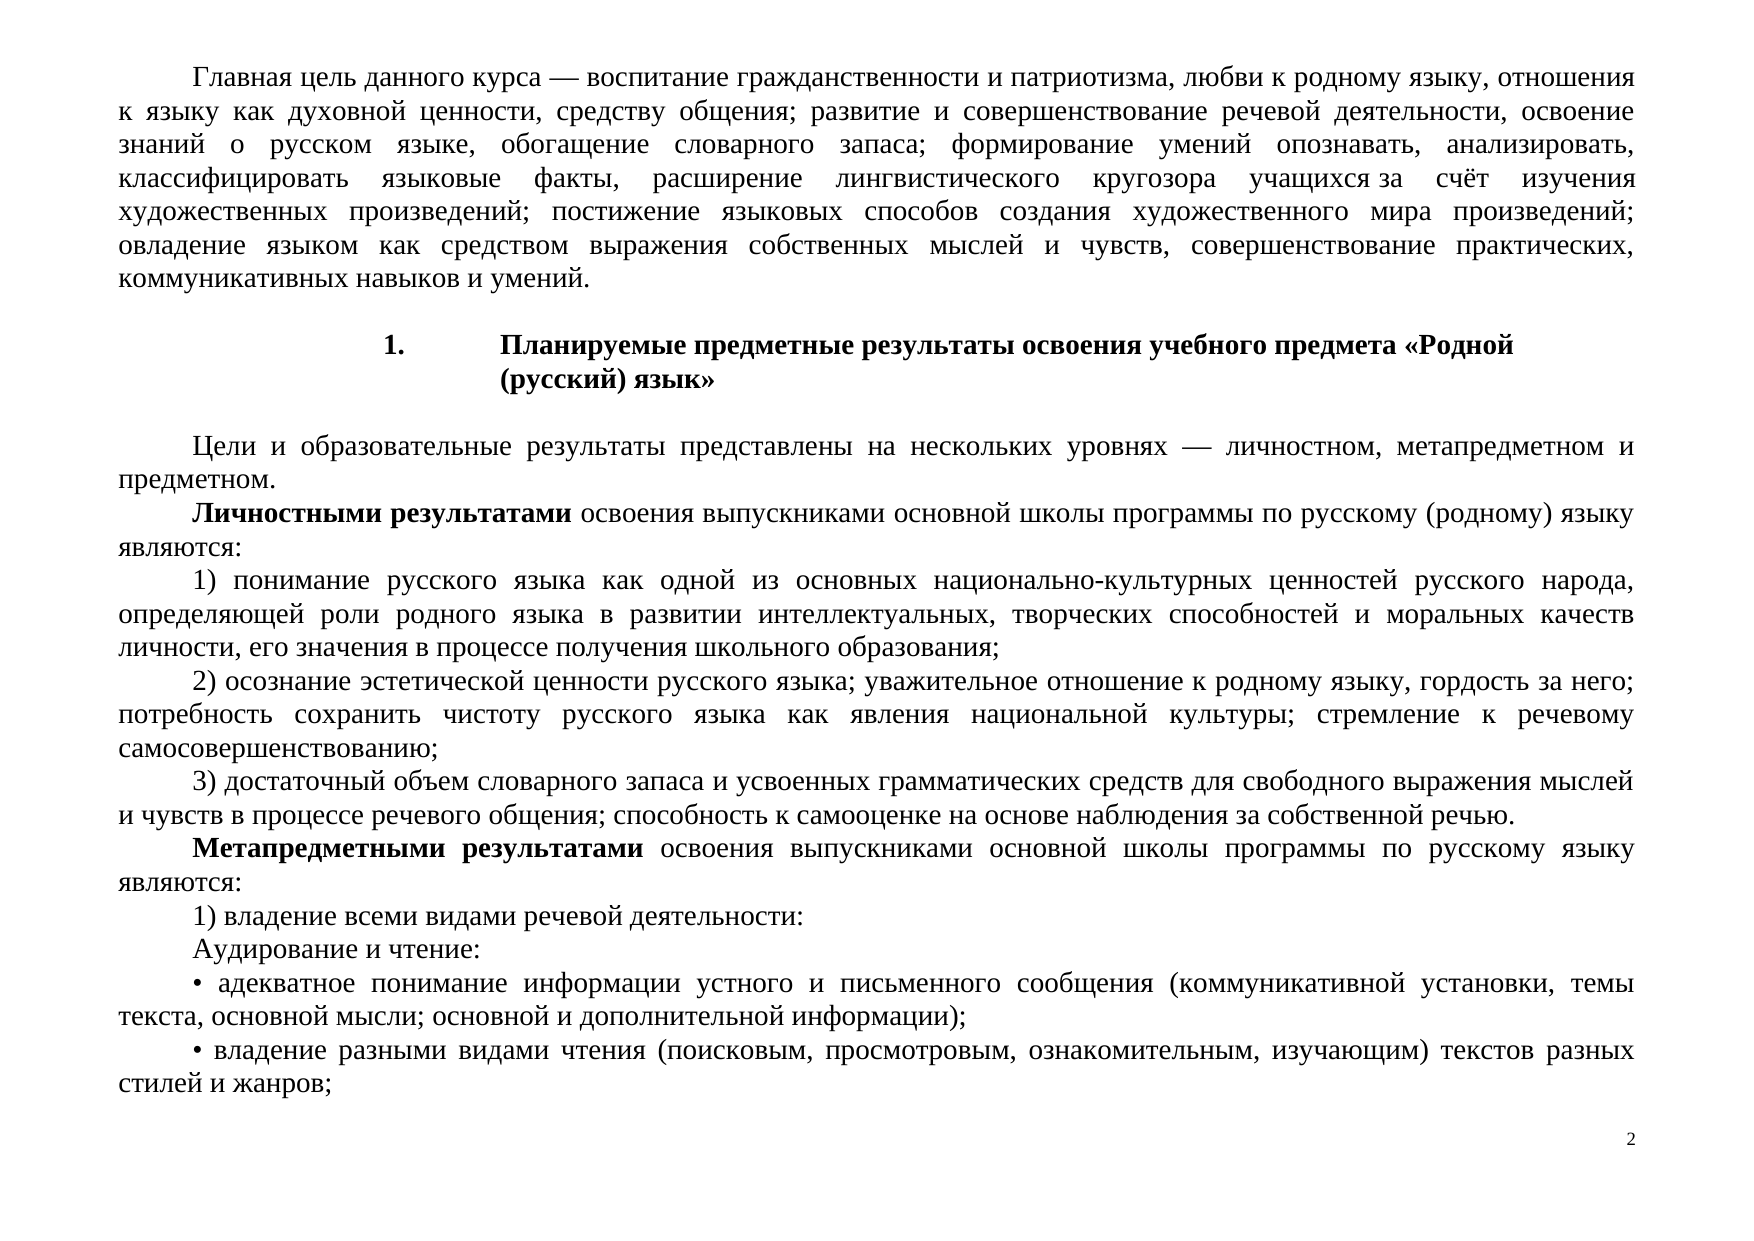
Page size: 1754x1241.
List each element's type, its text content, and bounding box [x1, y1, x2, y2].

text 2) осознание эстетической ценности русского языка; уважительное отношение к родному языку, гордость за него; потребность сохранить чистоту русского языка как явления национальной культуры; стремление к речевому самосовершенствованию; [118, 663, 1636, 763]
text Главная цель данного курса — воспитание гражданственности и патриотизма, любви к родному языку, отношения к языку как духовной ценности, средству общения; развитие и совершенствование речевой деятельности, освоение знаний о русском языке, обогащение словарного запаса; формирование умений опознавать, анализировать, классифицировать языковые факты, расширение лингвистического кругозора учащихся за счёт изучения художественных произведений; постижение языковых способов создания художественного мира произведений; овладение языком как средством выражения собственных мыслей и чувств, совершенствование практических, коммуникативных навыков и умений. [118, 59, 1636, 294]
text Личностными результатами освоения выпускниками основной школы программы по русскому (родному) языку являются: [118, 495, 1636, 562]
text Метапредметными результатами освоения выпускниками основной школы программы по русскому языку являются: [118, 831, 1636, 898]
text 1) понимание русского языка как одной из основных национально-культурных ценностей русского народа, определяющей роли родного языка в развитии интеллектуальных, творческих способностей и моральных качеств личности, его значения в процессе получения школьного образования; [118, 562, 1636, 663]
list Планируемые предметные результаты освоения учебного предмета «Родной (русский) язык» [383, 327, 1636, 394]
text Цели и образовательные результаты представлены на нескольких уровнях — личностном, метапредметном и предметном. [118, 428, 1636, 495]
text 3) достаточный объем словарного запаса и усвоенных грамматических средств для свободного выражения мыслей и чувств в процессе речевого общения; способность к самооценке на основе наблюдения за собственной речью. [118, 763, 1636, 831]
text Аудирование и чтение: [118, 931, 1636, 965]
text 1) владение всеми видами речевой деятельности: [118, 898, 1636, 931]
text • адекватное понимание информации устного и письменного сообщения (коммуникативной установки, темы текста, основной мысли; основной и дополнительной информации); [118, 965, 1636, 1032]
text • владение разными видами чтения (поисковым, просмотровым, ознакомительным, изучающим) текстов разных стилей и жанров; [118, 1032, 1636, 1099]
